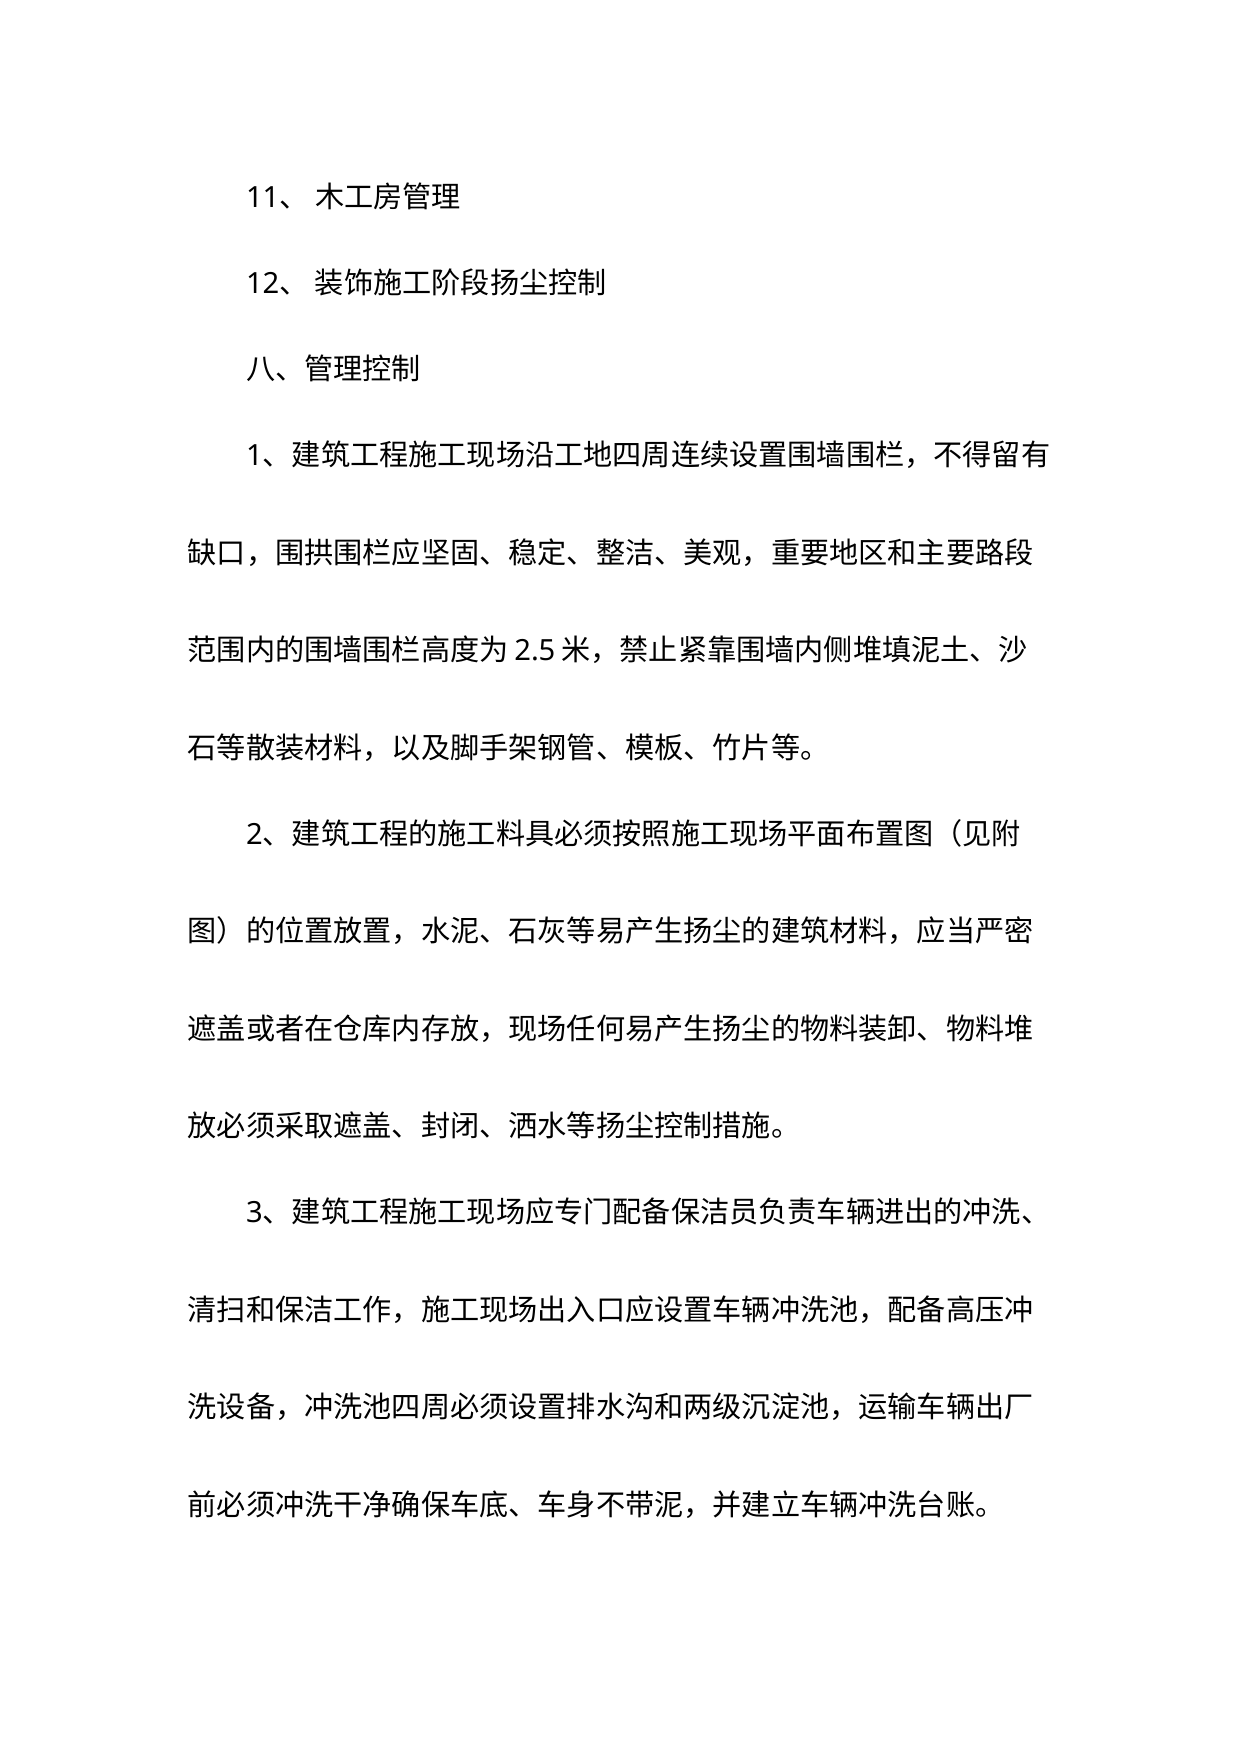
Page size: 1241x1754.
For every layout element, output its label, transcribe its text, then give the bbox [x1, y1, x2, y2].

text 2、建筑工程的施工料具必须按照施工现场平面布置图（见附图）的位置放置，水泥、石灰等易产生扬尘的建筑材料，应当严密遮盖或者在仓库内存放，现场任何易产生扬尘的物料装卸、物料堆放必须采取遮盖、封闭、洒水等扬尘控制措施。 [187, 799, 1053, 1157]
text 11、 木工房管理 [187, 162, 1053, 227]
text 1、建筑工程施工现场沿工地四周连续设置围墙围栏，不得留有缺口，围拱围栏应坚固、稳定、整洁、美观，重要地区和主要路段范围内的围墙围栏高度为2.5米，禁止紧靠围墙内侧堆填泥土、沙石等散装材料，以及脚手架钢管、模板、竹片等。 [187, 420, 1053, 778]
text 12、 装饰施工阶段扬尘控制 [187, 248, 1053, 313]
text 3、建筑工程施工现场应专门配备保洁员负责车辆进出的冲洗、清扫和保洁工作，施工现场出入口应设置车辆冲洗池，配备高压冲洗设备，冲洗池四周必须设置排水沟和两级沉淀池，运输车辆出厂前必须冲洗干净确保车底、车身不带泥，并建立车辆冲洗台账。 [187, 1178, 1053, 1535]
text 八、管理控制 [187, 334, 1053, 399]
